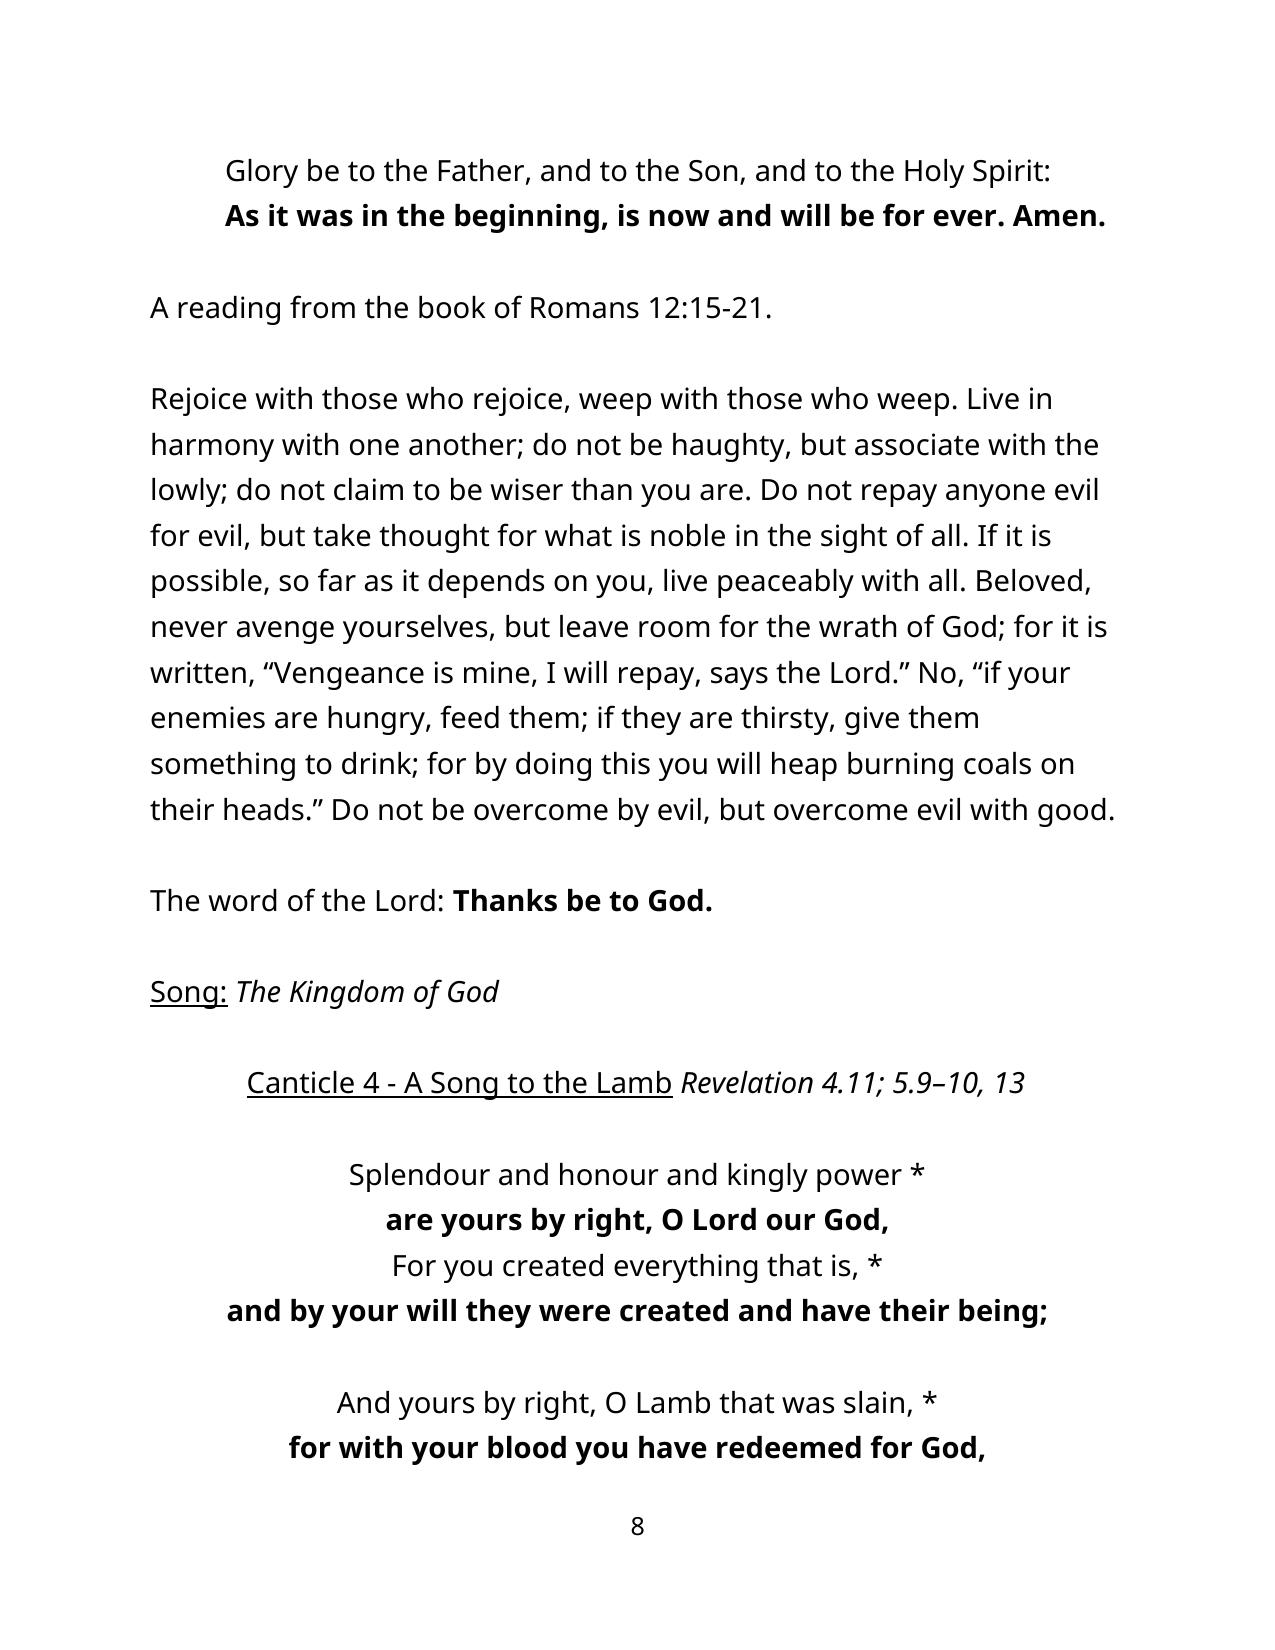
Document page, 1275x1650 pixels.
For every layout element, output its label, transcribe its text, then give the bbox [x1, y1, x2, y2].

text Canticle 4 - A Song to the Lamb Revelation 4.11; 5.9–10, 13 [150, 1062, 1125, 1102]
text A reading from the book of Romans 12:15-21. [150, 287, 1125, 327]
text for with your blood you have redeemed for God, [150, 1427, 1125, 1467]
text As it was in the beginning, is now and will be for ever. Amen. [225, 196, 1125, 235]
text The word of the Lord: Thanks be to God. [150, 880, 1125, 920]
text and by your will they were created and have their being; [150, 1291, 1125, 1330]
text For you created everything that is, * [150, 1245, 1125, 1285]
text Glory be to the Father, and to the Son, and to the Holy Spirit: [225, 150, 1125, 190]
text Song: The Kingdom of God [150, 971, 1125, 1011]
text are yours by right, O Lord our God, [150, 1199, 1125, 1239]
text Rejoice with those who rejoice, weep with those who weep. Live in harmony with one another; do not be haughty, but associate with the lowly; do not claim to be wiser than you are. Do not repay anyone evil for evil, but take thought for what is noble in the sight of all. If it is possible, so far as it depends on you, live peaceably with all. Beloved, never avenge yourselves, but leave room for the wrath of God; for it is written, “Vengeance is mine, I will repay, says the Lord.” No, “if your enemies are hungry, feed them; if they are thirsty, give them something to drink; for by doing this you will heap burning coals on their heads.” Do not be overcome by evil, but overcome evil with good. [150, 378, 1125, 828]
text And yours by right, O Lamb that was slain, * [150, 1382, 1125, 1422]
text Splendour and honour and kingly power * [150, 1154, 1125, 1193]
